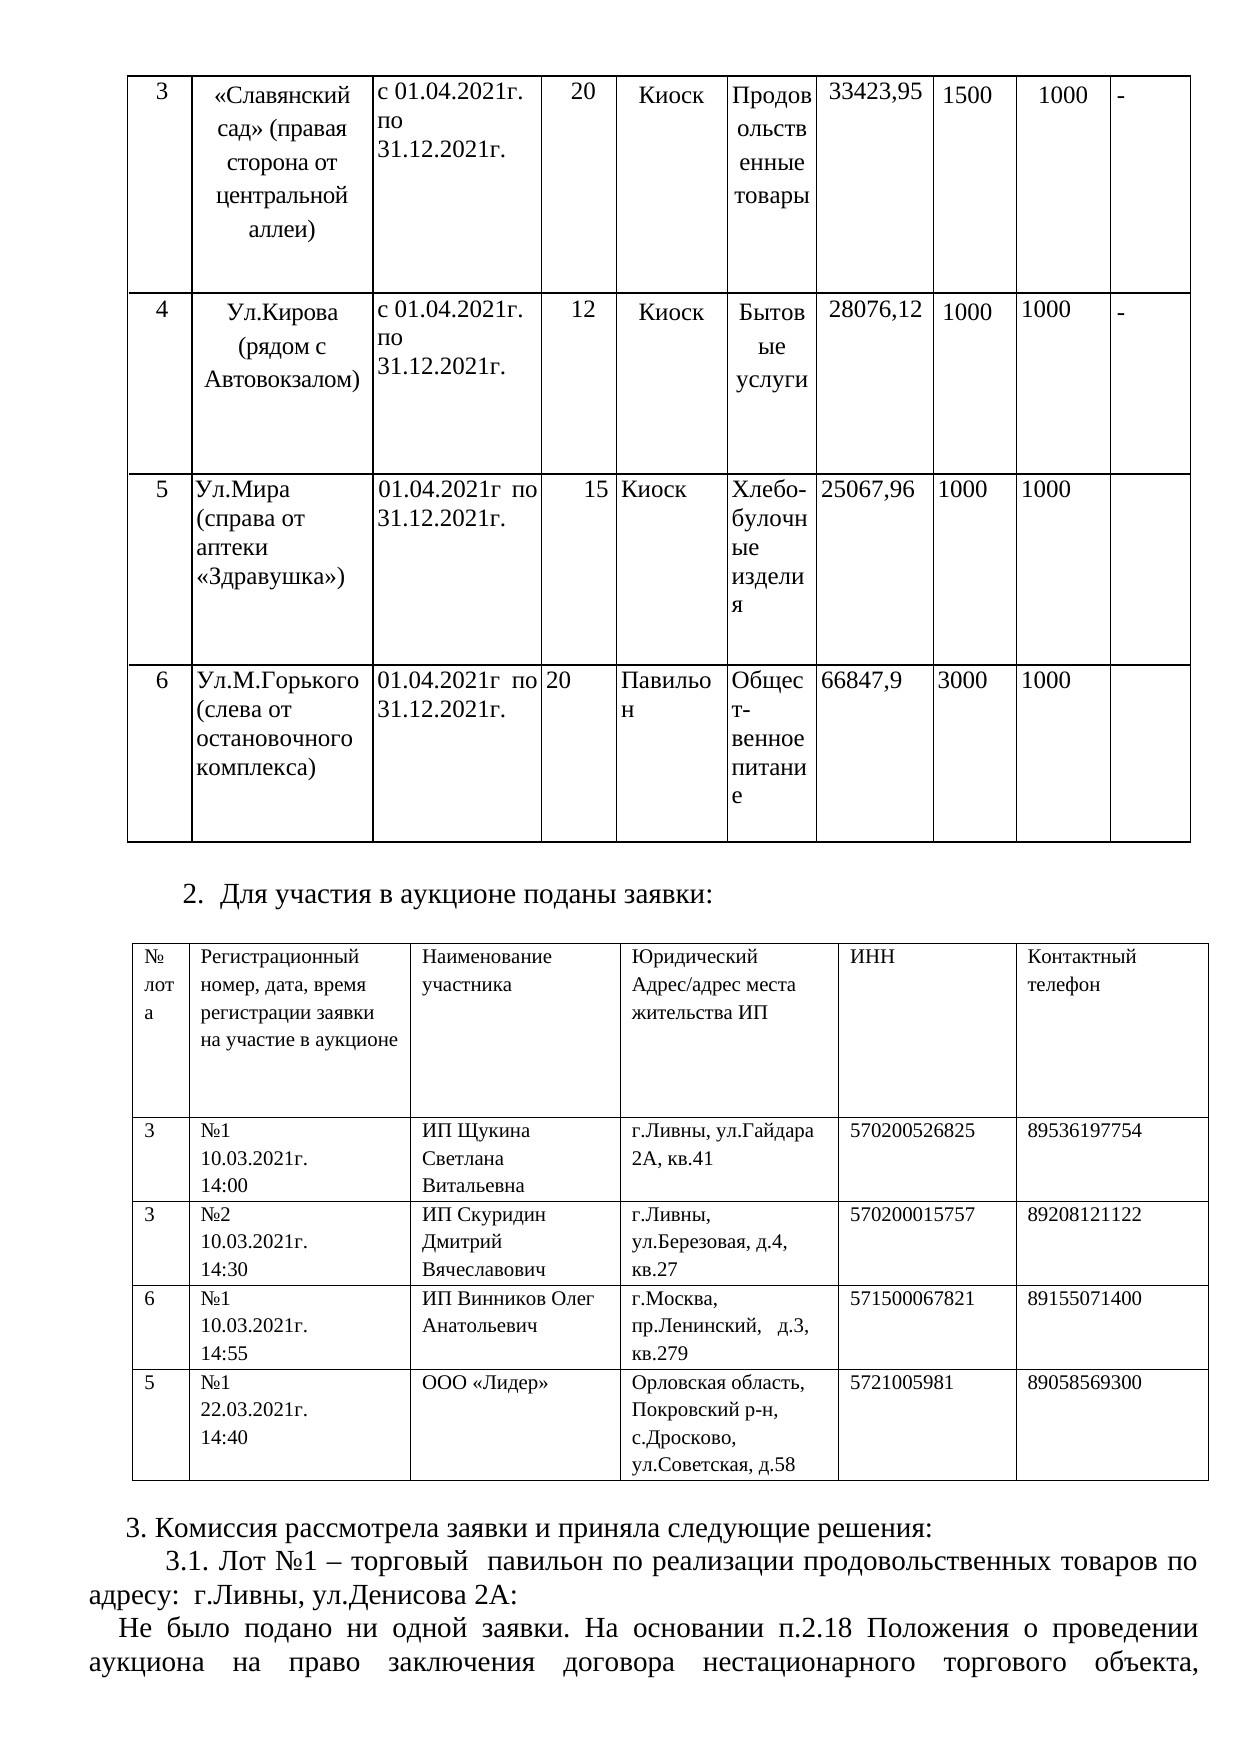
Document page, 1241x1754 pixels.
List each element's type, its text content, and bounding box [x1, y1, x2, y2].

table_cell ИП Скуридин Дмитрий Вячеславович [411, 1202, 620, 1285]
table_cell 5721005981 [839, 1370, 1016, 1480]
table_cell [374, 77, 541, 292]
table_header Регистрационный номер, дата, время регистрации заявки на участие в аукционе [190, 944, 410, 1117]
table_cell 89155071400 [1017, 1286, 1208, 1368]
text 3. Комиссия рассмотрела заявки и приняла следующие решения: [88, 1510, 1200, 1543]
table_cell 89208121122 [1017, 1202, 1208, 1285]
text 3.1. Лот №1 – торговый павильон по реализации продовольственных товаров по адресу: г.Ливны, ул.Денисова 2А: [88, 1543, 1200, 1610]
table_cell 12 [542, 294, 616, 473]
table_cell 01.04.2021г по 31.12.2021г. [374, 475, 541, 664]
table_cell 1000 [1017, 77, 1110, 292]
table_cell [1111, 666, 1190, 841]
table_cell Общест-венное питание [728, 666, 816, 841]
table_cell 89058569300 [1017, 1370, 1208, 1480]
table_header ИНН [839, 944, 1016, 1117]
table_header № лота [133, 944, 189, 1117]
table_cell 1000 [934, 475, 1016, 664]
table_cell 28076,12 [817, 294, 933, 473]
table_cell с 01.04.2021г. по 31.12.2021г. [374, 294, 541, 473]
list Для участия в аукционе поданы заявки: [182, 876, 1200, 910]
table_cell 571500067821 [839, 1286, 1016, 1368]
table_cell [1111, 475, 1190, 664]
table_cell 01.04.2021г по 31.12.2021г. [374, 666, 541, 841]
table_cell 1000 [1017, 666, 1110, 841]
table_cell 1000 [1017, 475, 1110, 664]
table_cell 20 [542, 77, 616, 292]
table_cell Павильон [617, 666, 727, 841]
table_cell - [1111, 77, 1190, 292]
table_cell 570200526825 [839, 1118, 1016, 1201]
table_cell Бытовые услуги [728, 294, 816, 473]
table_cell Продовольственные товары [728, 77, 816, 292]
table_cell ИП Винников Олег Анатольевич [411, 1286, 620, 1368]
table_header Юридический Адрес/адрес места жительства ИП [621, 944, 838, 1117]
table_header Контактный телефон [1017, 944, 1208, 1117]
table_cell Орловская область, Покровский р-н, с.Дросково, ул.Советская, д.58 [621, 1370, 838, 1480]
table_cell 33423,95 [817, 77, 933, 292]
table_cell 5 [128, 474, 191, 664]
table_cell Ул.М.Горького (слева от остановочного комплекса) [193, 666, 372, 841]
table_cell 3000 [934, 666, 1016, 841]
table_cell ИП Щукина Светлана Витальевна [411, 1118, 620, 1201]
table_cell 89536197754 [1017, 1118, 1208, 1201]
table_cell г.Ливны, ул.Березовая, д.4, кв.27 [621, 1202, 838, 1285]
table_cell г.Москва, пр.Ленинский, д.3, кв.279 [621, 1286, 838, 1368]
table_cell 1500 [934, 77, 1016, 292]
table_cell Ул.Мира (справа от аптеки «Здравушка») [193, 475, 372, 664]
table_cell 25067,96 [817, 475, 933, 664]
table_cell 4 [128, 293, 191, 473]
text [88, 1610, 1200, 1677]
table_cell 6 [128, 665, 191, 841]
table_cell Киоск [617, 294, 727, 473]
table_cell №1 10.03.2021г. 14:00 [190, 1118, 410, 1201]
table_cell 15 [542, 475, 616, 664]
table_cell 5 [133, 1370, 189, 1480]
table_cell Ул.Кирова (рядом с Автовокзалом) [193, 294, 372, 473]
table_cell №2 10.03.2021г. 14:30 [190, 1202, 410, 1285]
table_cell 570200015757 [839, 1202, 1016, 1285]
table_cell №1 10.03.2021г. 14:55 [190, 1286, 410, 1368]
table_cell 20 [542, 666, 616, 841]
table_cell 3 [133, 1202, 189, 1285]
table_cell г.Ливны, ул.Гайдара 2А, кв.41 [621, 1118, 838, 1201]
table_cell - [1111, 294, 1190, 473]
table_cell ООО «Лидер» [411, 1370, 620, 1480]
table_cell «Славянский сад» (правая сторона от центральной аллеи) [193, 77, 372, 292]
table_cell 6 [133, 1286, 189, 1368]
table_cell 3 [133, 1118, 189, 1201]
table_cell 66847,9 [817, 666, 933, 841]
table_cell Хлебо-булочные изделия [728, 475, 816, 664]
table_cell Киоск [617, 475, 727, 664]
table_cell 1000 [934, 294, 1016, 473]
table_cell 1000 [1017, 294, 1110, 473]
table_header Наименование участника [411, 944, 620, 1117]
table_cell Киоск [617, 77, 727, 292]
table_cell 3 [128, 77, 191, 292]
table_cell №1 22.03.2021г. 14:40 [190, 1370, 410, 1480]
